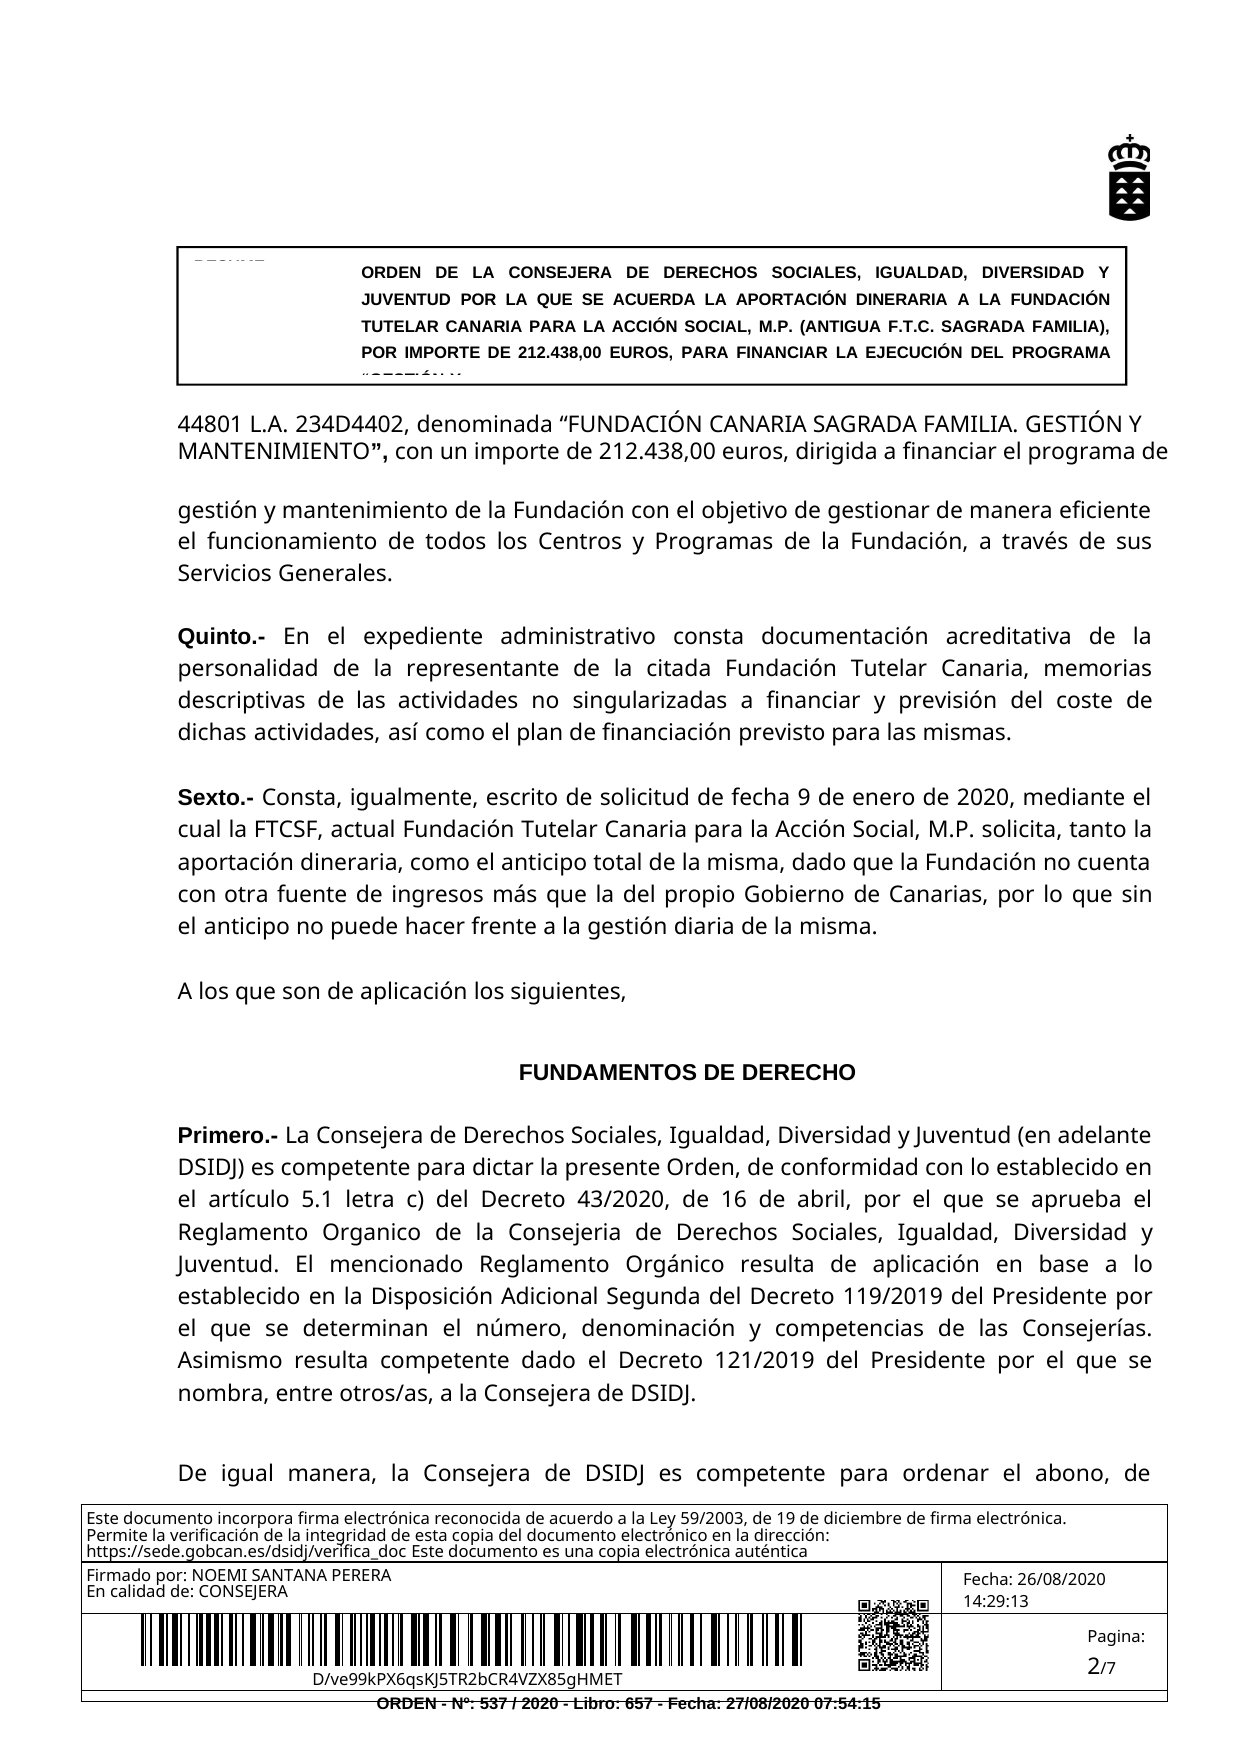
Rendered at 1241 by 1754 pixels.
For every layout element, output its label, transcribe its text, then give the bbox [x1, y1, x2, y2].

picture [858, 1600, 929, 1613]
picture [1108, 134, 1150, 221]
text Primero.- La Consejera de Derechos Sociales, Igualdad, Diversidad y Juventud (en adelante DSIDJ) es competente para dictar la presente Orden, de conformidad con lo establecido en el artículo 5.1 letra c) del Decreto 43/2020, de 16 de abril, por el que se aprueba el Reglamento Organico de la Consejeria de Derechos Sociales, Igualdad, Diversidad y Juventud. El mencionado Reglamento Orgánico resulta de aplicación en base a lo establecido en la Disposición Adicional Segunda del Decreto 119/2019 del Presidente por el que se determinan el número, denominación y competencias de las Consejerías. Asimismo resulta competente dado el Decreto 121/2019 del Presidente por el que se nombra, entre otros/as, a la Consejera de DSIDJ. [177, 1119, 1153, 1408]
subtitle FUNDAMENTOS DE DERECHO [519, 1058, 1180, 1085]
text gestión y mantenimiento de la Fundación con el objetivo de gestionar de manera eficiente el funcionamiento de todos los Centros y Programas de la Fundación, a través de sus Servicios Generales. [177, 493, 1153, 588]
picture [858, 1614, 929, 1671]
text Quinto.- En el expediente administrativo consta documentación acreditativa de la personalidad de la representante de la citada Fundación Tutelar Canaria, memorias descriptivas de las actividades no singularizadas a financiar y previsión del coste de dichas actividades, así como el plan de financiación previsto para las mismas. [177, 619, 1153, 747]
text A los que son de aplicación los siguientes, [177, 975, 1180, 1006]
text 44801 L.A. 234D4402, denominada “FUNDACIÓN CANARIA SAGRADA FAMILIA. GESTIÓN Y [177, 412, 1180, 438]
text MANTENIMIENTO”, con un importe de 212.438,00 euros, dirigida a financiar el programa de [177, 438, 1180, 464]
text Sexto.- Consta, igualmente, escrito de solicitud de fecha 9 de enero de 2020, mediante el cual la FTCSF, actual Fundación Tutelar Canaria para la Acción Social, M.P. solicita, tanto la aportación dineraria, como el anticipo total de la misma, dado que la Fundación no cuenta con otra fuente de ingresos más que la del propio Gobierno de Canarias, por lo que sin el anticipo no puede hacer frente a la gestión diaria de la misma. [177, 781, 1152, 941]
